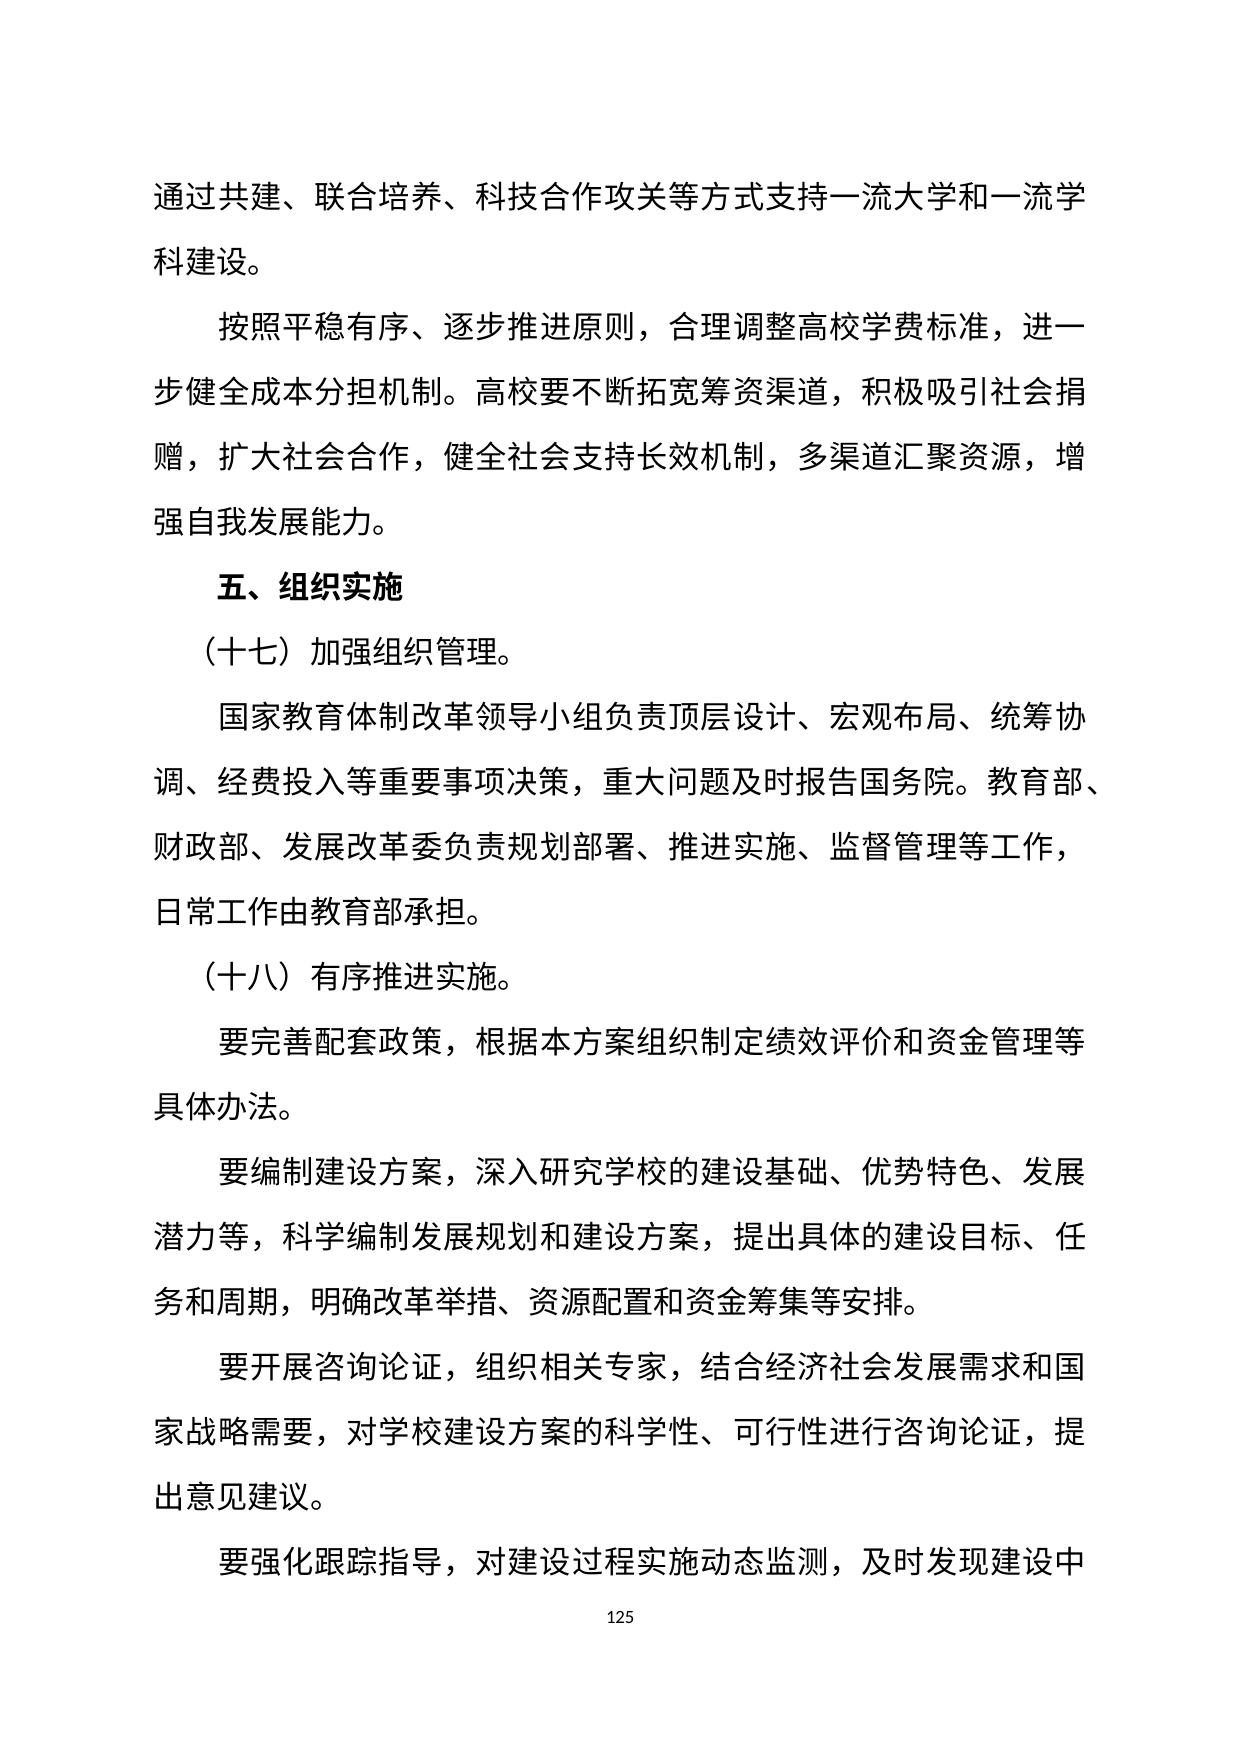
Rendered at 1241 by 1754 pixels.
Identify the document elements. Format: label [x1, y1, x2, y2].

text [153, 162, 1087, 1592]
